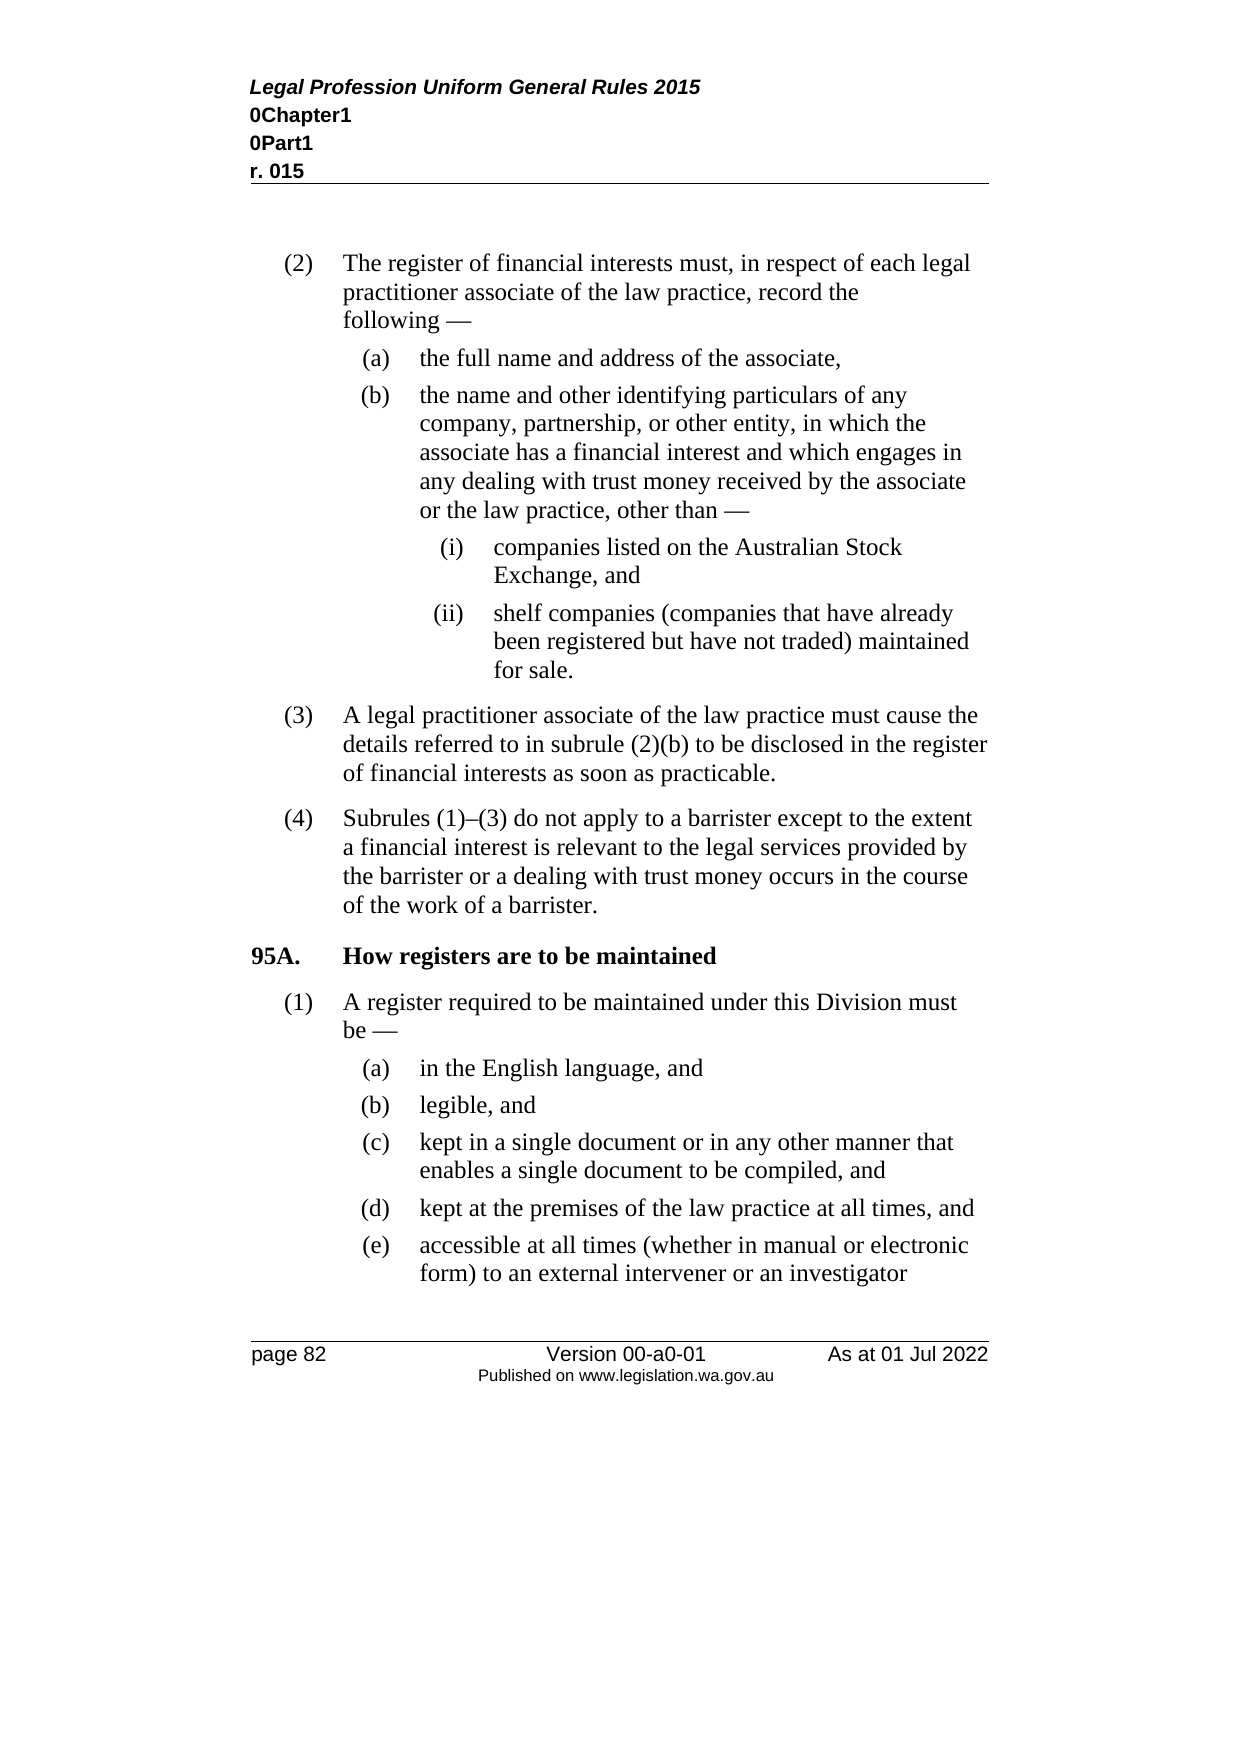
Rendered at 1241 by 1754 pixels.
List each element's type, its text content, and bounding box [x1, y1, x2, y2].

text (a) the full name and address of the associate, [251, 343, 989, 371]
text (b) the name and other identifying particulars of any company, partnership, or other entity, in which the associate has a financial interest and which engages in any dealing with trust money received by the associate or the law practice, other than — [251, 380, 989, 523]
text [251, 1230, 989, 1287]
text (i) companies listed on the Australian Stock Exchange, and [251, 532, 989, 589]
text (2) The register of financial interests must, in respect of each legal practitioner associate of the law practice, record the following — [251, 248, 989, 334]
text (d) kept at the premises of the law practice at all times, and [251, 1193, 989, 1221]
text (4) Subrules (1)–(3) do not apply to a barrister except to the extent a financial interest is relevant to the legal services provided by the barrister or a dealing with trust money occurs in the course of the work of a barrister. [251, 803, 989, 918]
text (c) kept in a single document or in any other manner that enables a single document to be compiled, and [251, 1127, 989, 1184]
text (3) A legal practitioner associate of the law practice must cause the details referred to in subrule (2)(b) to be disclosed in the register of financial interests as soon as practicable. [251, 701, 989, 787]
text (a) in the English language, and [251, 1053, 989, 1081]
subtitle 95A. How registers are to be maintained [251, 941, 989, 970]
text (ii) shelf companies (companies that have already been registered but have not traded) maintained for sale. [251, 598, 989, 684]
text (1) A register required to be maintained under this Division must be — [251, 987, 989, 1044]
text (b) legible, and [251, 1090, 989, 1118]
